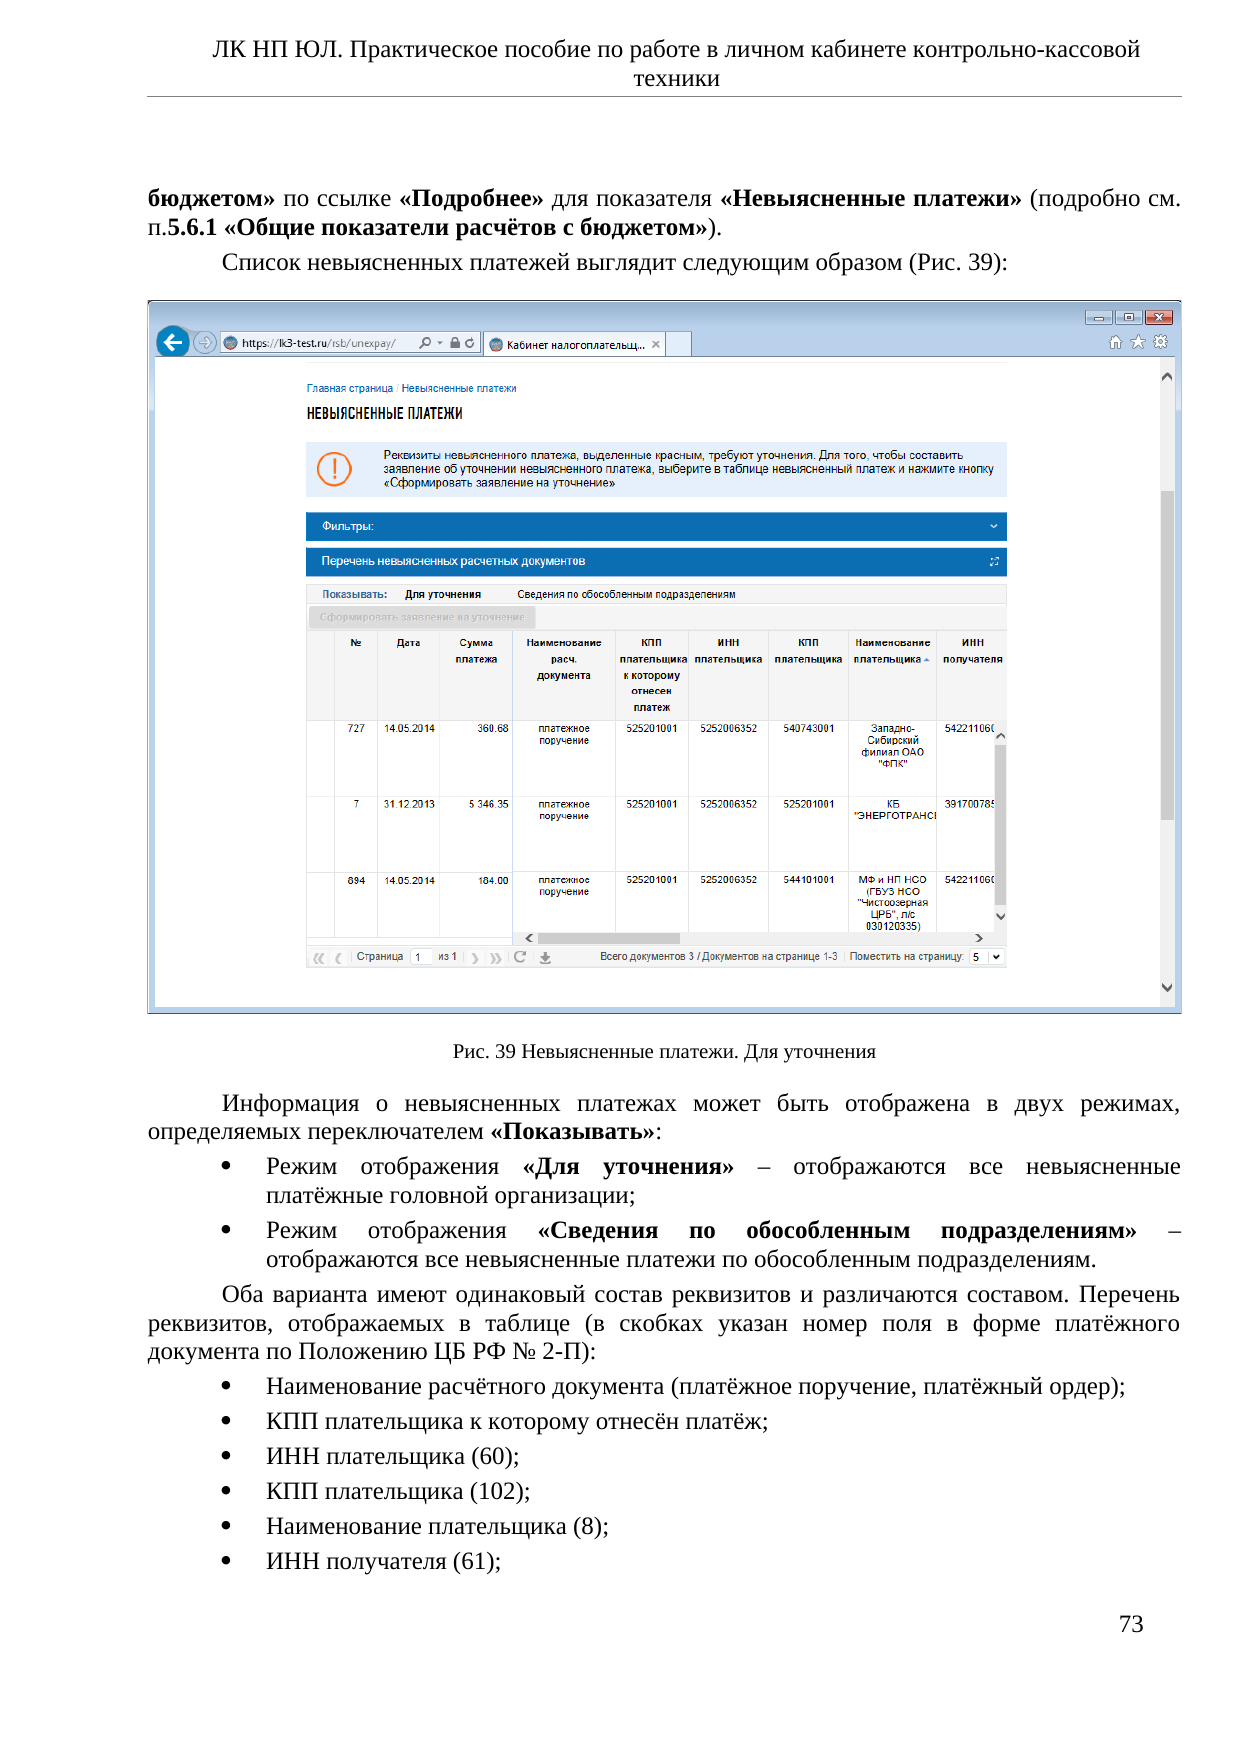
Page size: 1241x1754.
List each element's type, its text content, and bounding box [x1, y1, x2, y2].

text КПП плательщика (102); [222, 1476, 1181, 1505]
text КПП плательщика к которому отнесён платёж; [222, 1406, 1181, 1435]
text Информация о невыясненных платежах может быть отображена в двух режимах, определяемых переключателем «Показывать»: [148, 1088, 1181, 1145]
text Режим отображения «Сведения по обособленным подразделениям» – отображаются все невыясненные платежи по обособленным подразделениям. [222, 1215, 1181, 1273]
text Наименование плательщика (8); [222, 1511, 1181, 1540]
text Рис. 39 Невыясненные платежи. Для уточнения [148, 1038, 1181, 1063]
text Наименование расчётного документа (платёжное поручение, платёжный ордер); [222, 1371, 1181, 1400]
text ИНН получателя (61); [222, 1546, 1181, 1575]
picture [147, 300, 1182, 1014]
text Список невыясненных платежей выглядит следующим образом (Рис. 39): [148, 247, 1181, 276]
text Режим отображения «Для уточнения» – отображаются все невыясненные платёжные головной организации; [222, 1151, 1181, 1209]
text Оба варианта имеют одинаковый состав реквизитов и различаются составом. Перечень реквизитов, отображаемых в таблице (в скобках указан номер поля в форме платёжного документа по Положению ЦБ РФ № 2-П): [148, 1279, 1181, 1365]
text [148, 183, 1181, 241]
text ИНН плательщика (60); [222, 1441, 1181, 1470]
